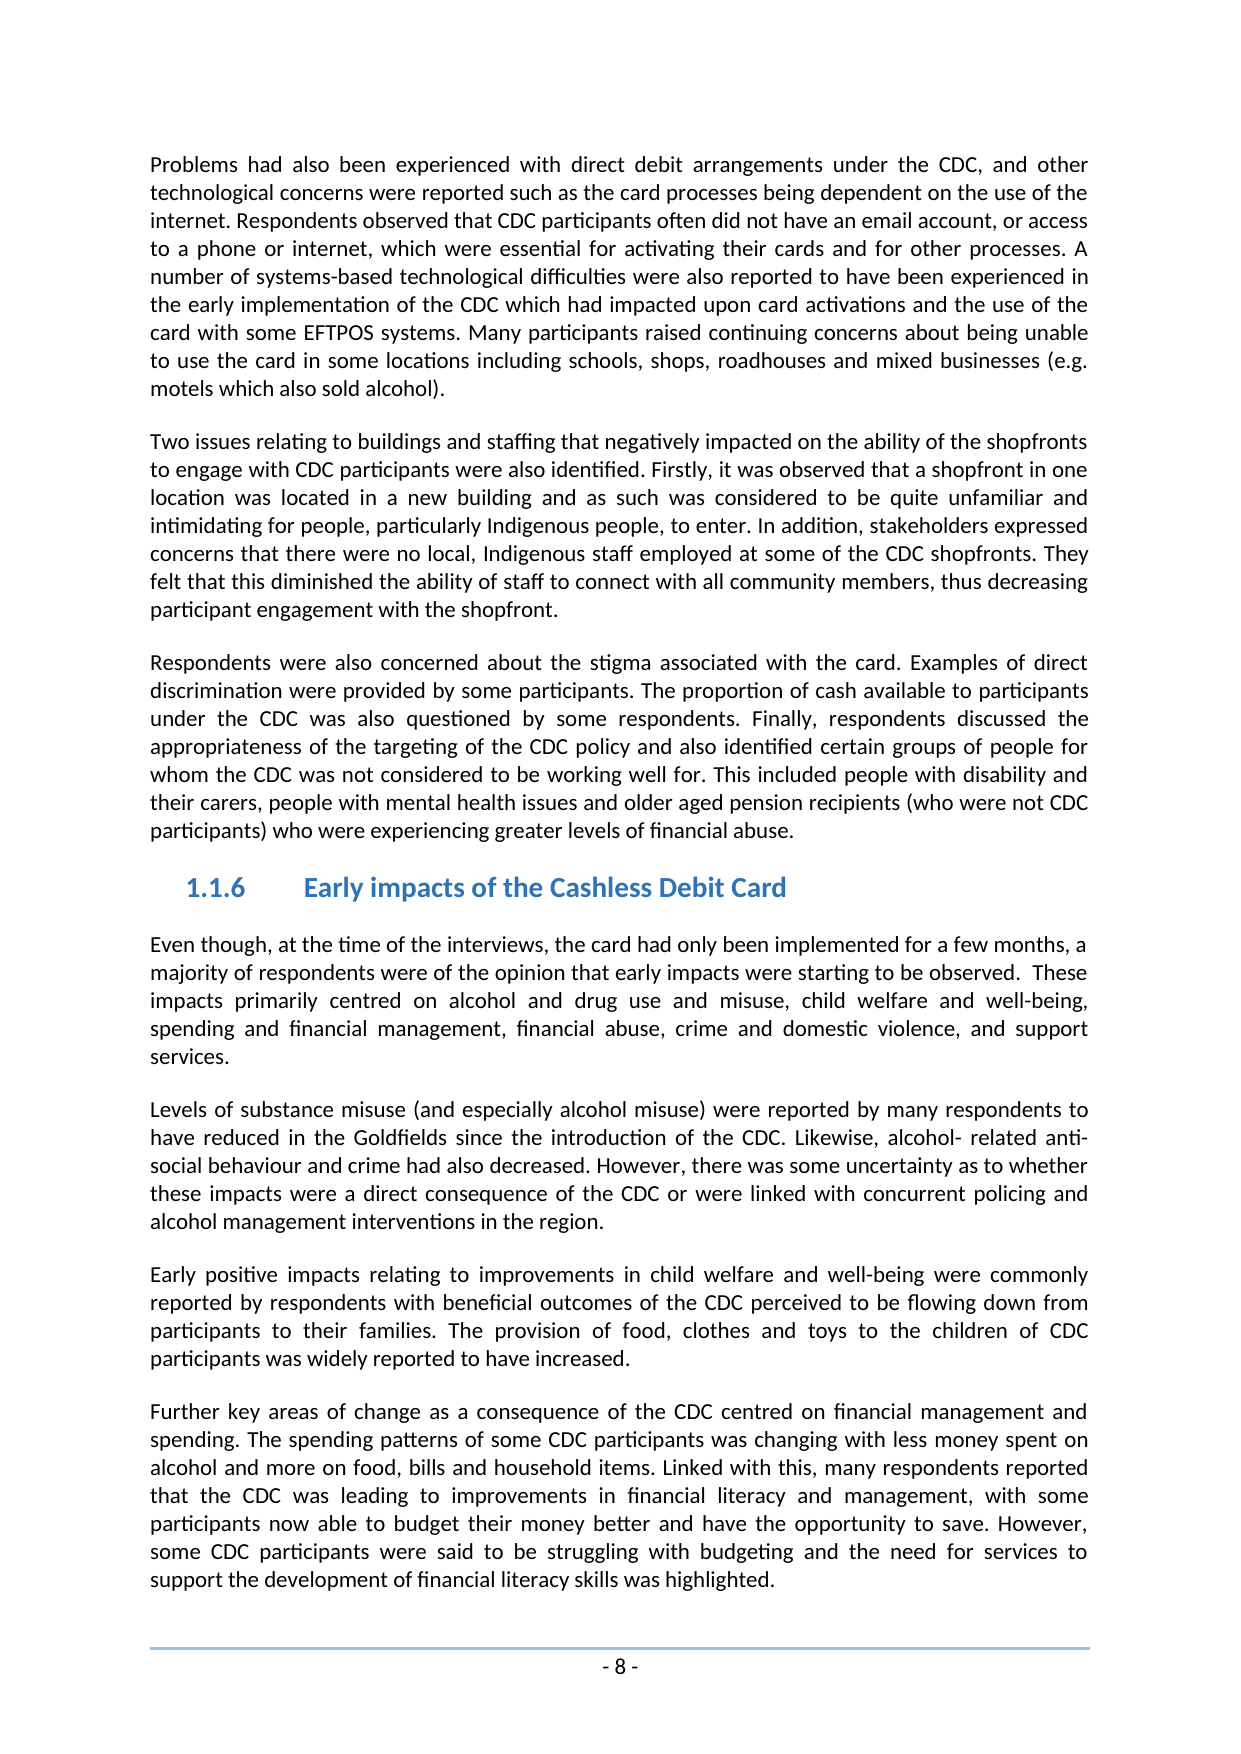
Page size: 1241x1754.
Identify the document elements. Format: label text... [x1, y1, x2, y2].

text Levels of substance misuse (and especially alcohol misuse) were reported by many respondents to have reduced in the Goldfields since the introduction of the CDC. Likewise, alcohol- related anti-social behaviour and crime had also decreased. However, there was some uncertainty as to whether these impacts were a direct consequence of the CDC or were linked with concurrent policing and alcohol management interventions in the region. [150, 1095, 1090, 1235]
text Further key areas of change as a consequence of the CDC centred on financial management and spending. The spending patterns of some CDC participants was changing with less money spent on alcohol and more on food, bills and household items. Linked with this, many respondents reported that the CDC was leading to improvements in financial literacy and management, with some participants now able to budget their money better and have the opportunity to save. However, some CDC participants were said to be struggling with budgeting and the need for services to support the development of financial literacy skills was highlighted. [150, 1397, 1090, 1593]
text Problems had also been experienced with direct debit arrangements under the CDC, and other technological concerns were reported such as the card processes being dependent on the use of the internet. Respondents observed that CDC participants often did not have an email account, or access to a phone or internet, which were essential for activating their cards and for other processes. A number of systems-based technological difficulties were also reported to have been experienced in the early implementation of the CDC which had impacted upon card activations and the use of the card with some EFTPOS systems. Many participants raised continuing concerns about being unable to use the card in some locations including schools, shops, roadhouses and mixed businesses (e.g. motels which also sold alcohol). [150, 150, 1090, 402]
subtitle Early impacts of the Cashless Debit Card [185, 869, 1090, 905]
text Early positive impacts relating to improvements in child welfare and well-being were commonly reported by respondents with beneficial outcomes of the CDC perceived to be flowing down from participants to their families. The provision of food, clothes and toys to the children of CDC participants was widely reported to have increased. [150, 1260, 1090, 1372]
text Respondents were also concerned about the stigma associated with the card. Examples of direct discrimination were provided by some participants. The proportion of cash available to participants under the CDC was also questioned by some respondents. Finally, respondents discussed the appropriateness of the targeting of the CDC policy and also identified certain groups of people for whom the CDC was not considered to be working well for. This included people with disability and their carers, people with mental health issues and older aged pension recipients (who were not CDC participants) who were experiencing greater levels of financial abuse. [150, 648, 1090, 844]
text Two issues relating to buildings and staffing that negatively impacted on the ability of the shopfronts to engage with CDC participants were also identified. Firstly, it was observed that a shopfront in one location was located in a new building and as such was considered to be quite unfamiliar and intimidating for people, particularly Indigenous people, to enter. In addition, stakeholders expressed concerns that there were no local, Indigenous staff employed at some of the CDC shopfronts. They felt that this diminished the ability of staff to connect with all community members, thus decreasing participant engagement with the shopfront. [150, 427, 1090, 623]
text Even though, at the time of the interviews, the card had only been implemented for a few months, a majority of respondents were of the opinion that early impacts were starting to be observed. These impacts primarily centred on alcohol and drug use and misuse, child welfare and well-being, spending and financial management, financial abuse, crime and domestic violence, and support services. [150, 930, 1090, 1070]
